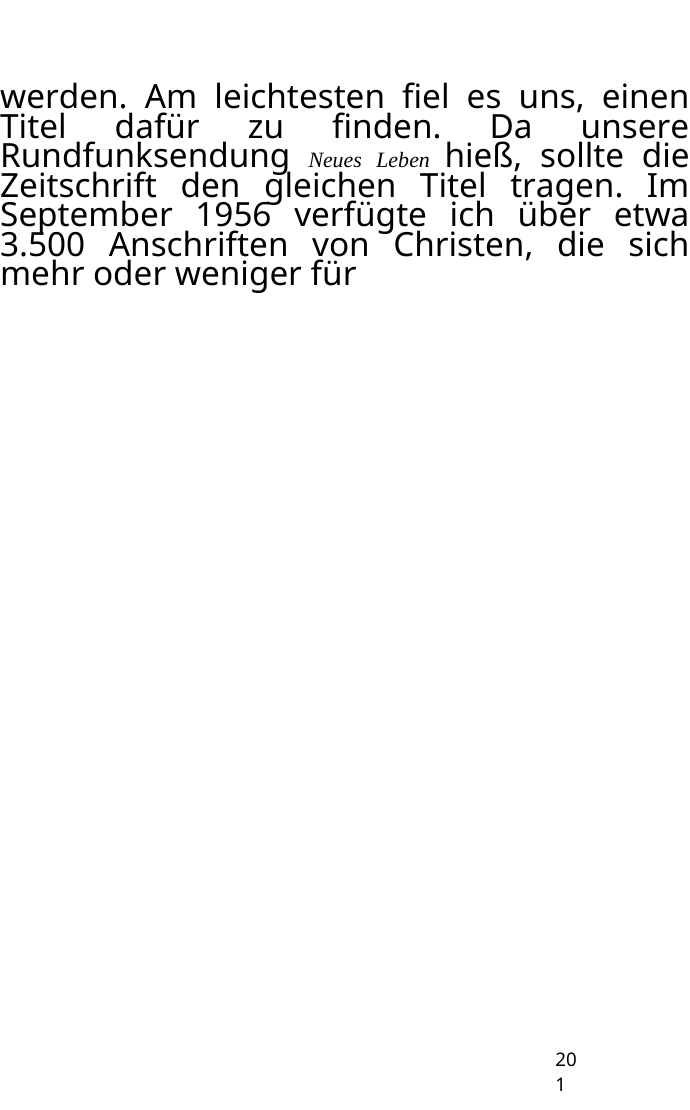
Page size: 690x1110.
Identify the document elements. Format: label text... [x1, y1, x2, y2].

text werden. Am leichtesten fiel es uns, einen Titel dafür zu finden. Da unsere Rundfunksendung Neues Leben hieß, sollte die Zeitschrift den gleichen Titel tragen. Im September 1956 verfügte ich über etwa 3.500 Anschriften von Christen, die sich mehr oder weniger fürmeine evangelistische Arbeit interessierten. In dem Glauben, dass unsere Arbeit ihnen dies wert sein würde, sandte ich ihnen allen im September 1956 die erste Nummer der Zeitschrift Neues Leben per Post zu und ließ durch den Postboten, im so genannten Posteinzugsverfahren, gleich an der Haustür 1 DM dafür kassieren. [0, 85, 690, 291]
